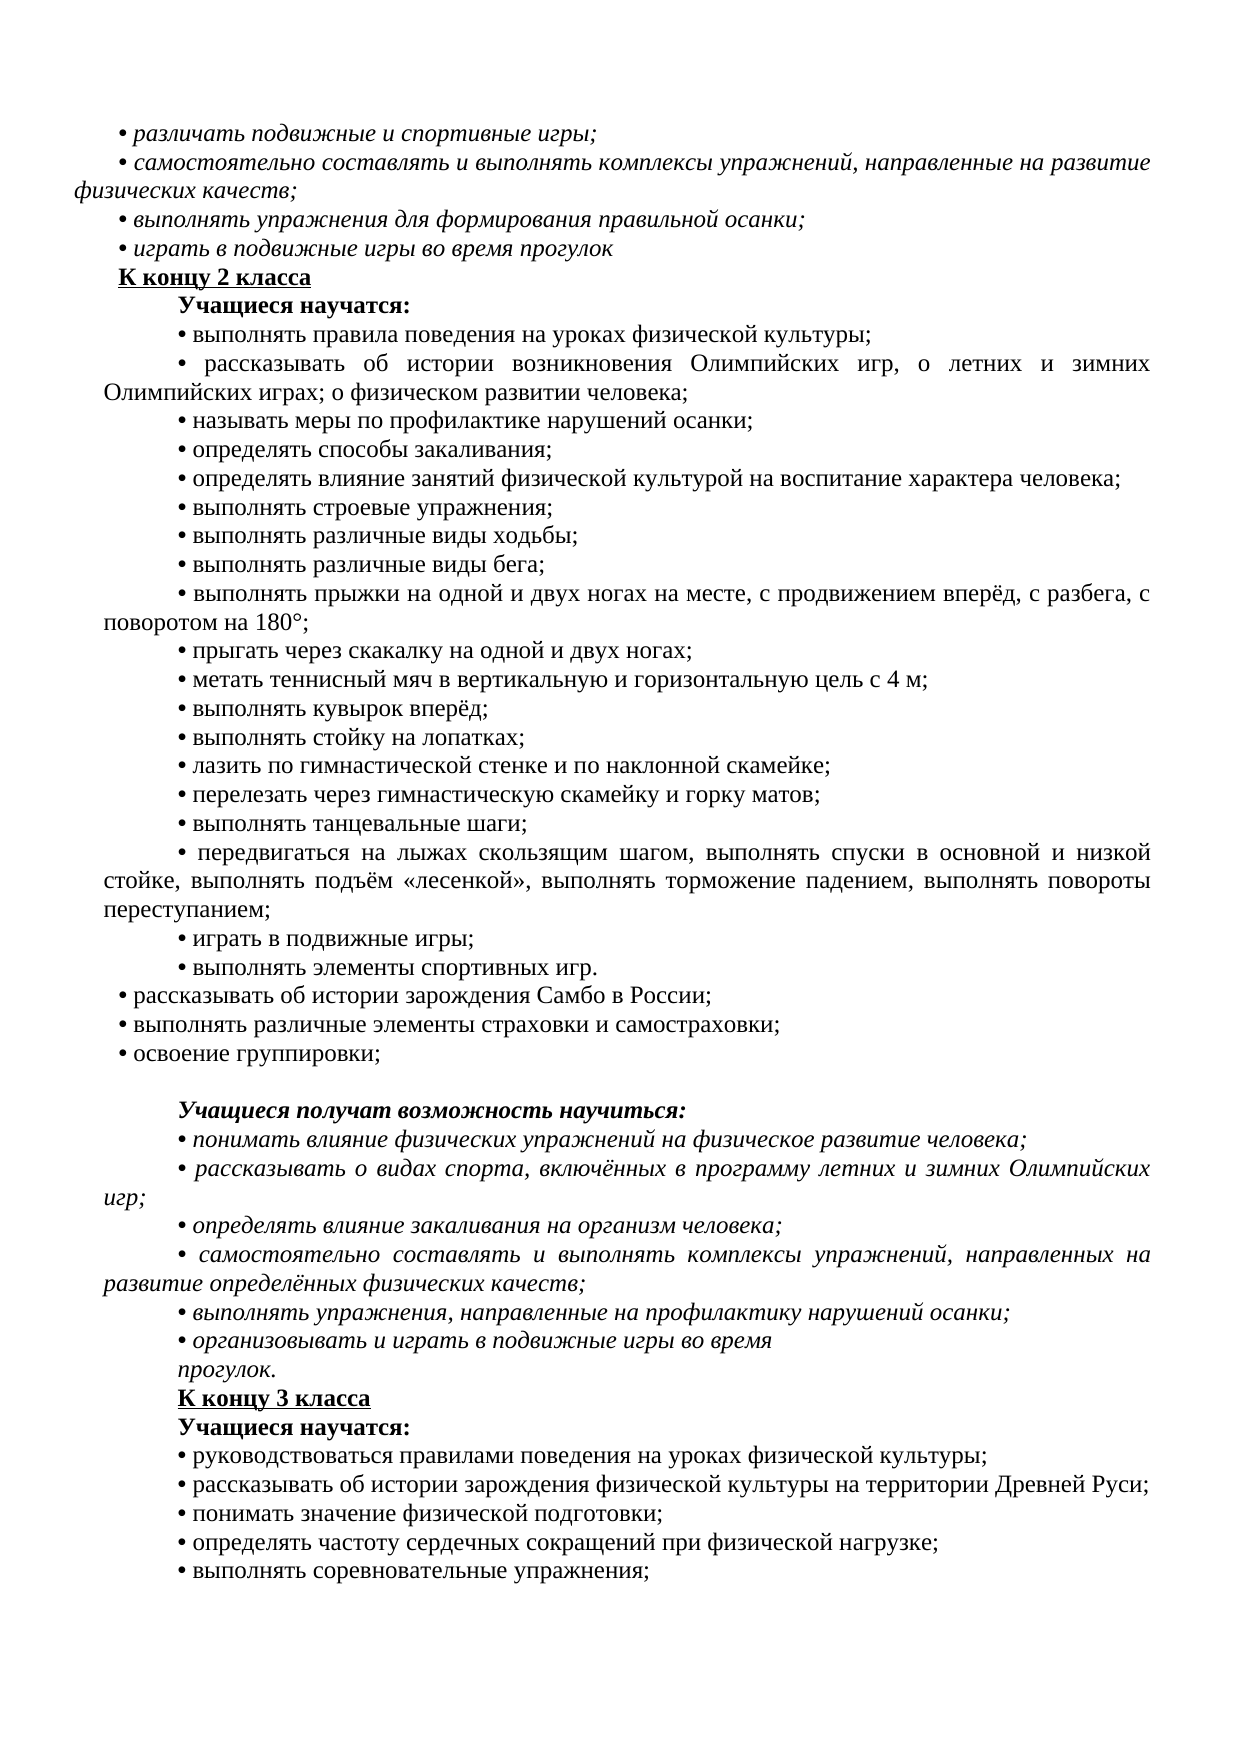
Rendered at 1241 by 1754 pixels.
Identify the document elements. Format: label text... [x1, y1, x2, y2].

text • самостоятельно составлять и выполнять комплексы упражнений, направленных на развитие определённых физических качеств; [103, 1239, 1152, 1297]
text • руководствоваться правилами поведения на уроках физической культуры; [103, 1441, 1152, 1469]
text Учащиеся получат возможность научиться: [103, 1096, 1152, 1124]
text • рассказывать о видах спорта, включённых в программу летних и зимних Олимпийских игр; [103, 1153, 1152, 1211]
text • выполнять стойку на лопатках; [103, 722, 1152, 751]
text • перелезать через гимнастическую скамейку и горку матов; [103, 779, 1152, 808]
text • освоение группировки; [74, 1038, 1152, 1067]
text К концу 2 класса [74, 262, 1152, 291]
text • организовывать и играть в подвижные игры во время [103, 1326, 1152, 1354]
text • выполнять различные элементы страховки и самостраховки; [74, 1009, 1152, 1038]
text • определять влияние занятий физической культурой на воспитание характера человека; [103, 463, 1152, 492]
text • рассказывать об истории зарождения Самбо в России; [74, 981, 1152, 1009]
text • лазить по гимнастической стенке и по наклонной скамейке; [103, 751, 1152, 779]
text • рассказывать об истории возникновения Олимпийских игр, о летних и зимних Олимпийских играх; о физическом развитии человека; [103, 348, 1152, 406]
text • метать теннисный мяч в вертикальную и горизонтальную цель с 4 м; [103, 664, 1152, 693]
text • определять способы закаливания; [103, 434, 1152, 463]
text • выполнять различные виды бега; [103, 549, 1152, 578]
text • выполнять элементы спортивных игр. [103, 952, 1152, 981]
text • понимать влияние физических упражнений на физическое развитие человека; [103, 1124, 1152, 1153]
text • самостоятельно составлять и выполнять комплексы упражнений, направленные на развитие физических качеств; [74, 147, 1152, 204]
text Учащиеся научатся: [103, 291, 1152, 319]
text • играть в подвижные игры; [103, 923, 1152, 952]
text • выполнять прыжки на одной и двух ногах на месте, с продвижением вперёд, с разбега, с поворотом на 180°; [103, 578, 1152, 636]
text • выполнять правила поведения на уроках физической культуры; [103, 319, 1152, 348]
text • называть меры по профилактике нарушений осанки; [103, 406, 1152, 434]
text • выполнять упражнения, направленные на профилактику нарушений осанки; [103, 1297, 1152, 1326]
text • понимать значение физической подготовки; [103, 1498, 1152, 1527]
text • выполнять различные виды ходьбы; [103, 521, 1152, 549]
text • различать подвижные и спортивные игры; [74, 118, 1152, 147]
text • выполнять строевые упражнения; [103, 492, 1152, 521]
text • выполнять упражнения для формирования правильной осанки; [74, 204, 1152, 233]
text К концу 3 класса [103, 1383, 1152, 1412]
text • выполнять кувырок вперёд; [103, 693, 1152, 722]
text прогулок. [103, 1354, 1152, 1383]
text Учащиеся научатся: [103, 1412, 1152, 1441]
text • определять влияние закаливания на организм человека; [103, 1211, 1152, 1239]
text • выполнять танцевальные шаги; [103, 808, 1152, 837]
text • рассказывать об истории зарождения физической культуры на территории Древней Руси; [103, 1469, 1152, 1498]
text • передвигаться на лыжах скользящим шагом, выполнять спуски в основной и низкой стойке, выполнять подъём «лесенкой», выполнять торможение падением, выполнять повороты переступанием; [103, 837, 1152, 923]
text • выполнять соревновательные упражнения; [103, 1556, 1152, 1584]
text • играть в подвижные игры во время прогулок [74, 233, 1152, 262]
text • определять частоту сердечных сокращений при физической нагрузке; [103, 1527, 1152, 1556]
text • прыгать через скакалку на одной и двух ногах; [103, 636, 1152, 664]
